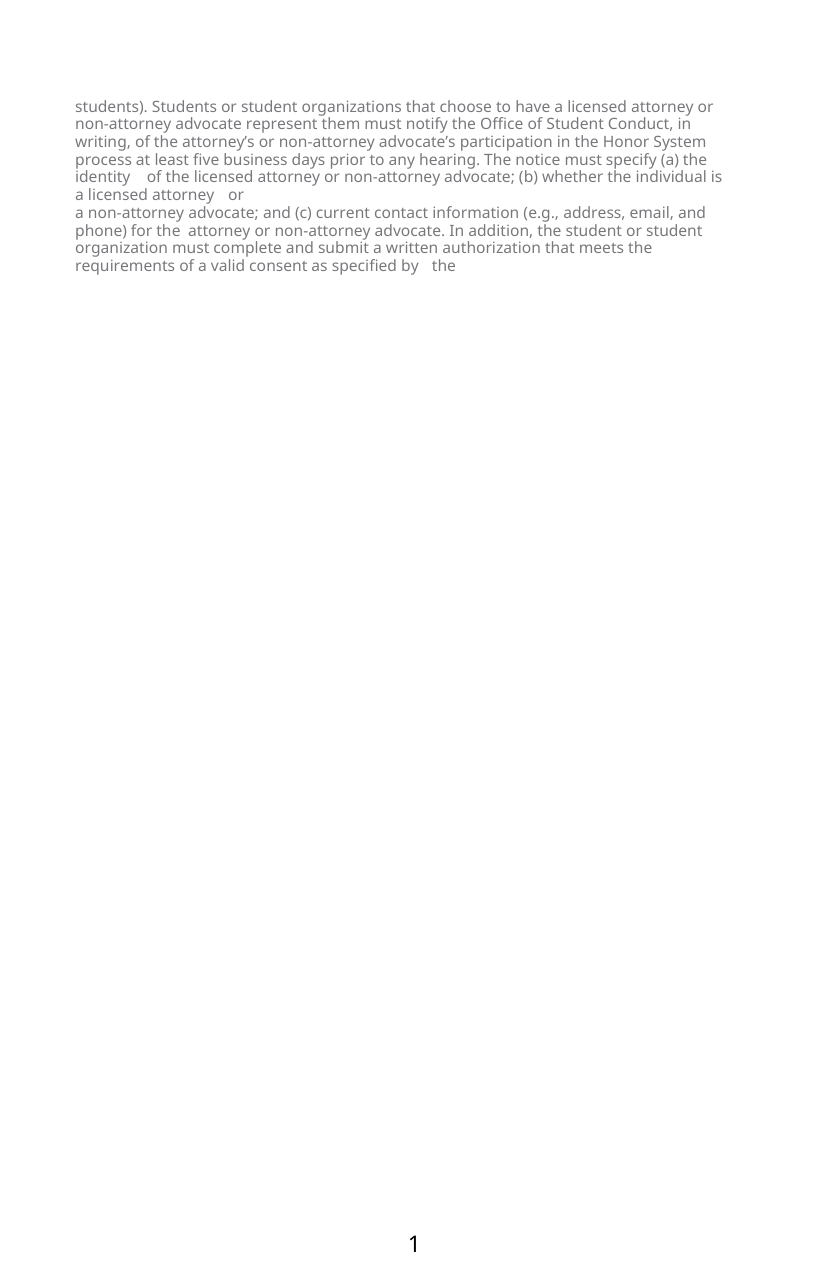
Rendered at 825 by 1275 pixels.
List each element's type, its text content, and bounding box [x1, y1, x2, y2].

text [75, 98, 728, 204]
text a non-attorney advocate; and (c) current contact information (e.g., address, email, and phone) for the attorney or non-attorney advocate. In addition, the student or student organization must complete and submit a written authorization that meets the requirements of a valid consent as specified by the [75, 204, 716, 275]
